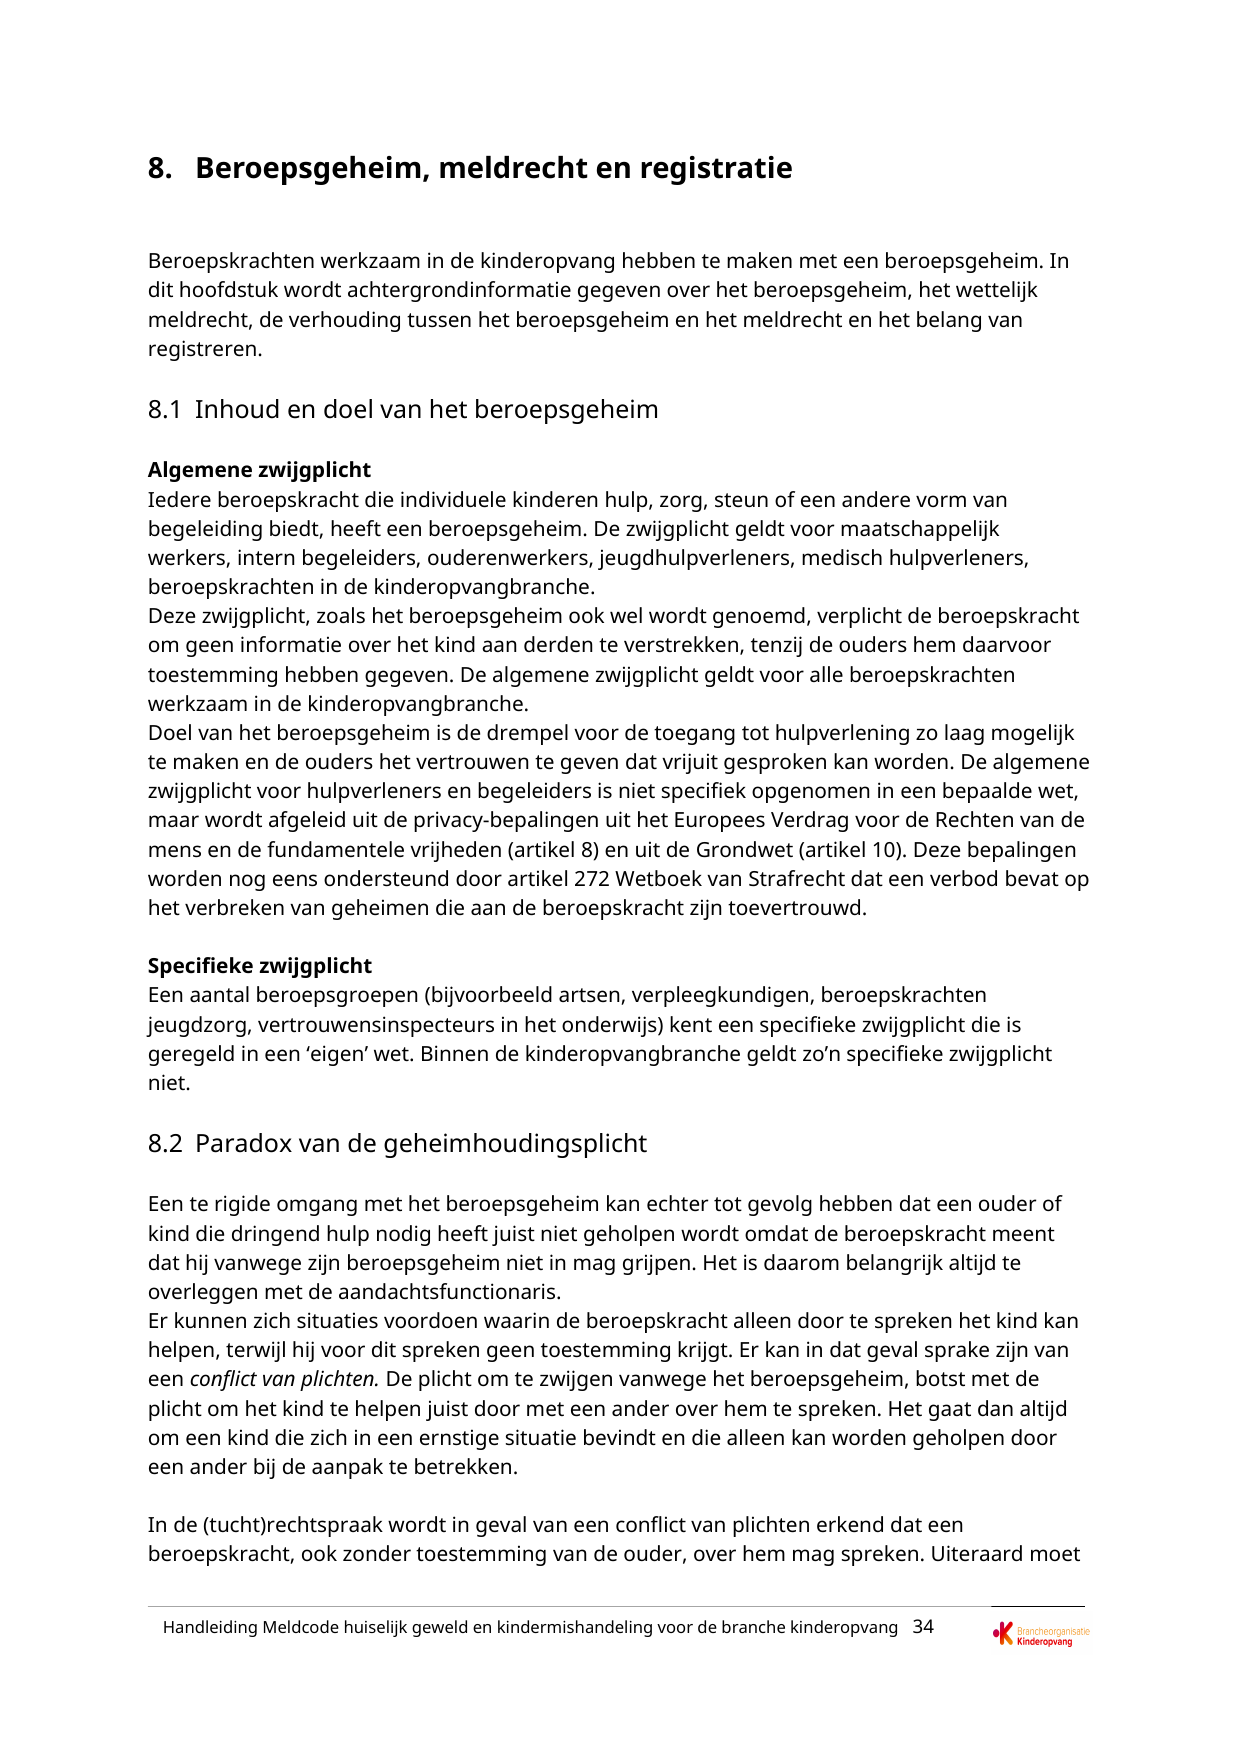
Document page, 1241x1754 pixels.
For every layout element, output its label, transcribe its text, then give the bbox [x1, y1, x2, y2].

text Beroepskrachten werkzaam in de kinderopvang hebben te maken met een beroepsgeheim. In dit hoofdstuk wordt achtergrondinformatie gegeven over het beroepsgeheim, het wettelijk meldrecht, de verhouding tussen het beroepsgeheim en het meldrecht en het belang van registreren. [148, 246, 1092, 362]
text Iedere beroepskracht die individuele kinderen hulp, zorg, steun of een andere vorm van begeleiding biedt, heeft een beroepsgeheim. De zwijgplicht geldt voor maatschappelijk werkers, intern begeleiders, ouderenwerkers, jeugdhulpverleners, medisch hulpverleners, beroepskrachten in de kinderopvangbranche. [148, 484, 1077, 601]
text Er kunnen zich situaties voordoen waarin de beroepskracht alleen door te spreken het kind kan helpen, terwijl hij voor dit spreken geen toestemming krijgt. Er kan in dat geval sprake zijn van een conflict van plichten. De plicht om te zwijgen vanwege het beroepsgeheim, botst met de plicht om het kind te helpen juist door met een ander over hem te spreken. Het gaat dan altijd om een kind die zich in een ernstige situatie bevindt en die alleen kan worden geholpen door een ander bij de aanpak te betrekken. [148, 1306, 1092, 1481]
subtitle Algemene zwijgplicht [148, 455, 1092, 484]
subtitle Specifieke zwijgplicht [148, 951, 1092, 980]
text Deze zwijgplicht, zoals het beroepsgeheim ook wel wordt genoemd, verplicht de beroepskracht om geen informatie over het kind aan derden te verstrekken, tenzij de ouders hem daarvoor toestemming hebben gegeven. De algemene zwijgplicht geldt voor alle beroepskrachten werkzaam in de kinderopvangbranche. [148, 601, 1092, 717]
text Een te rigide omgang met het beroepsgeheim kan echter tot gevolg hebben dat een ouder of kind die dringend hulp nodig heeft juist niet geholpen wordt omdat de beroepskracht meent dat hij vanwege zijn beroepsgeheim niet in mag grijpen. Het is daarom belangrijk altijd te overleggen met de aandachtsfunctionaris. [148, 1189, 1092, 1306]
subtitle 8.1 Inhoud en doel van het beroepsgeheim [148, 392, 1092, 426]
subtitle 8. Beroepsgeheim, meldrecht en registratie [148, 148, 1092, 187]
text Een aantal beroepsgroepen (bijvoorbeeld artsen, verpleegkundigen, beroepskrachten jeugdzorg, vertrouwensinspecteurs in het onderwijs) kent een specifieke zwijgplicht die is geregeld in een ‘eigen’ wet. Binnen de kinderopvangbranche geldt zo’n specifieke zwijgplicht niet. [148, 980, 1092, 1096]
text Doel van het beroepsgeheim is de drempel voor de toegang tot hulpverlening zo laag mogelijk te maken en de ouders het vertrouwen te geven dat vrijuit gesproken kan worden. De algemene zwijgplicht voor hulpverleners en begeleiders is niet specifiek opgenomen in een bepaalde wet, maar wordt afgeleid uit de privacy-bepalingen uit het Europees Verdrag voor de Rechten van de mens en de fundamentele vrijheden (artikel 8) en uit de Grondwet (artikel 10). Deze bepalingen worden nog eens ondersteund door artikel 272 Wetboek van Strafrecht dat een verbod bevat op het verbreken van geheimen die aan de beroepskracht zijn toevertrouwd. [148, 717, 1092, 921]
picture [990, 1611, 1093, 1655]
subtitle 8.2 Paradox van de geheimhoudingsplicht [148, 1126, 1092, 1160]
